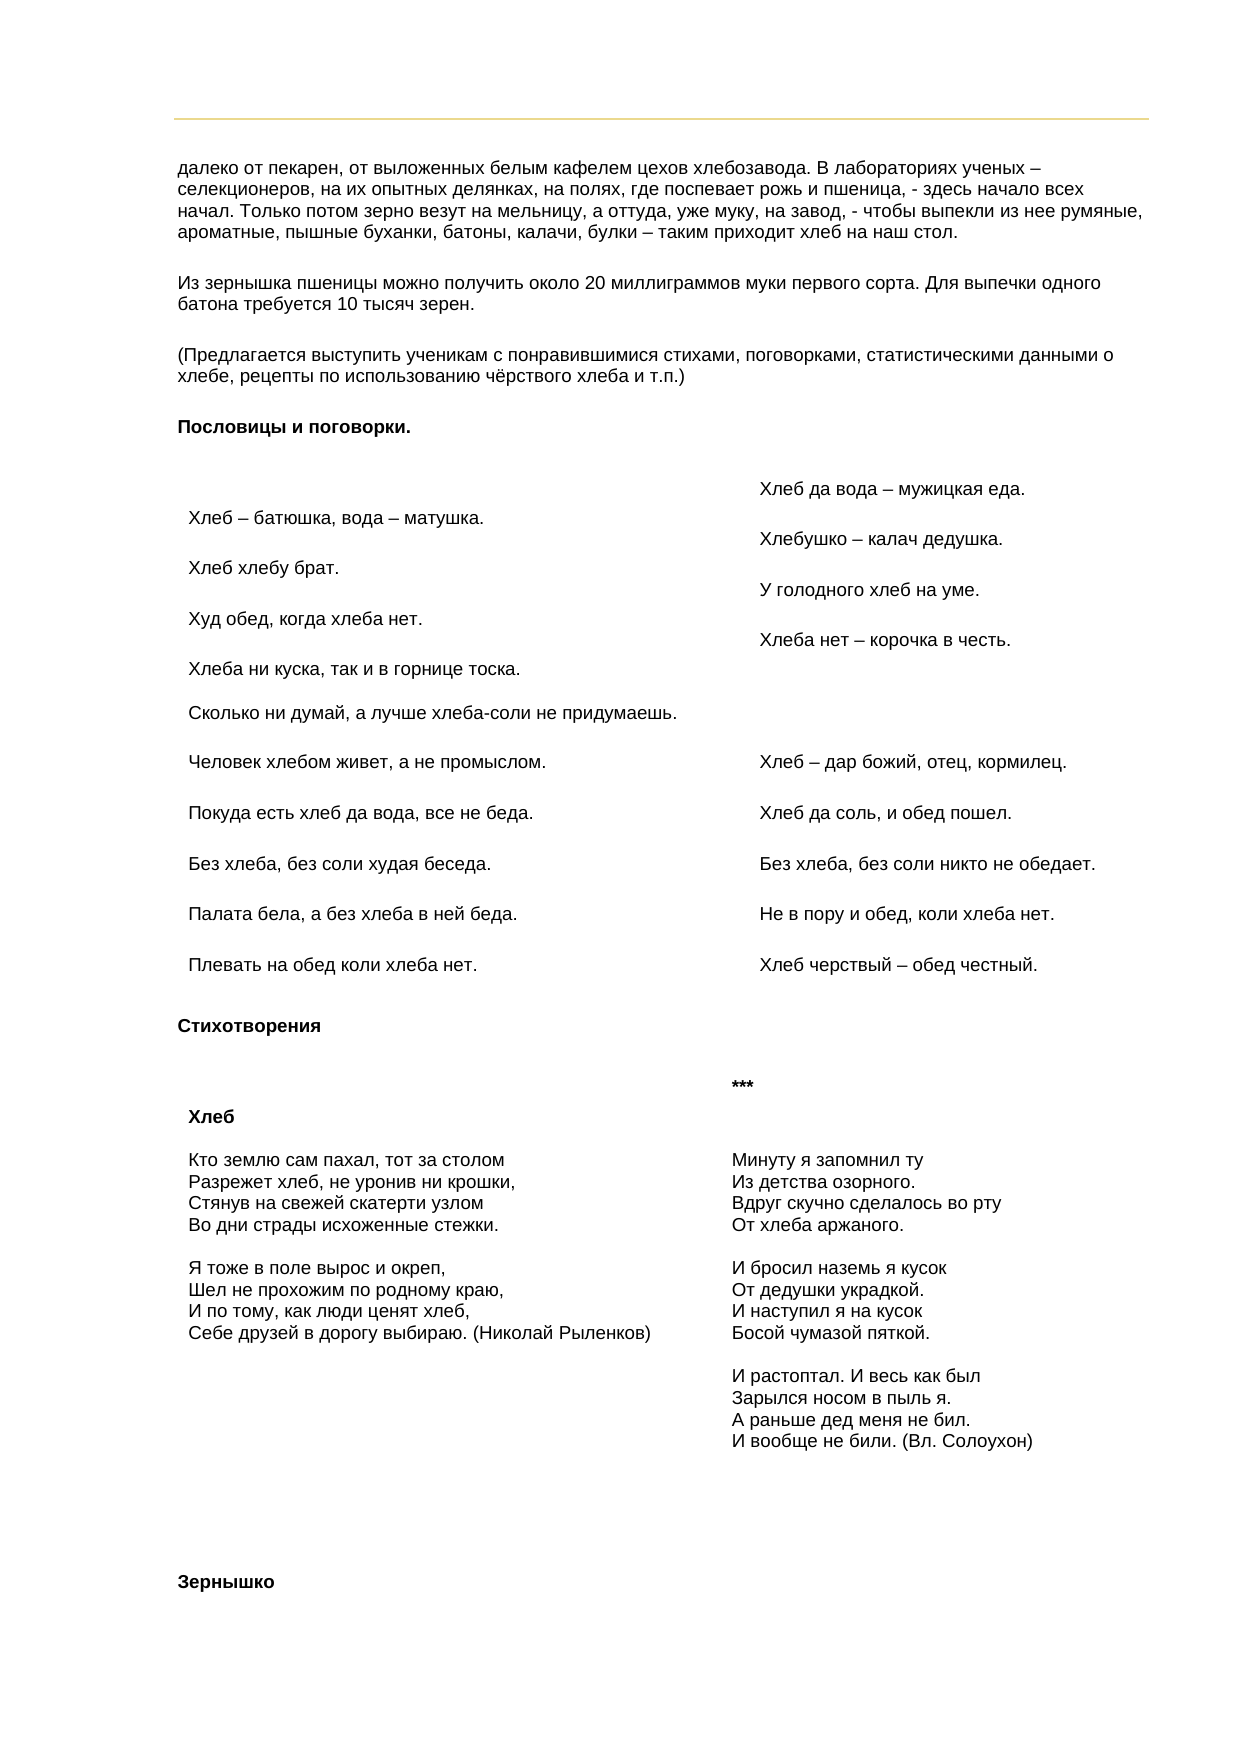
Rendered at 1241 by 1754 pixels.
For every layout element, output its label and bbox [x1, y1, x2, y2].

table_cell [174, 120, 1148, 1629]
